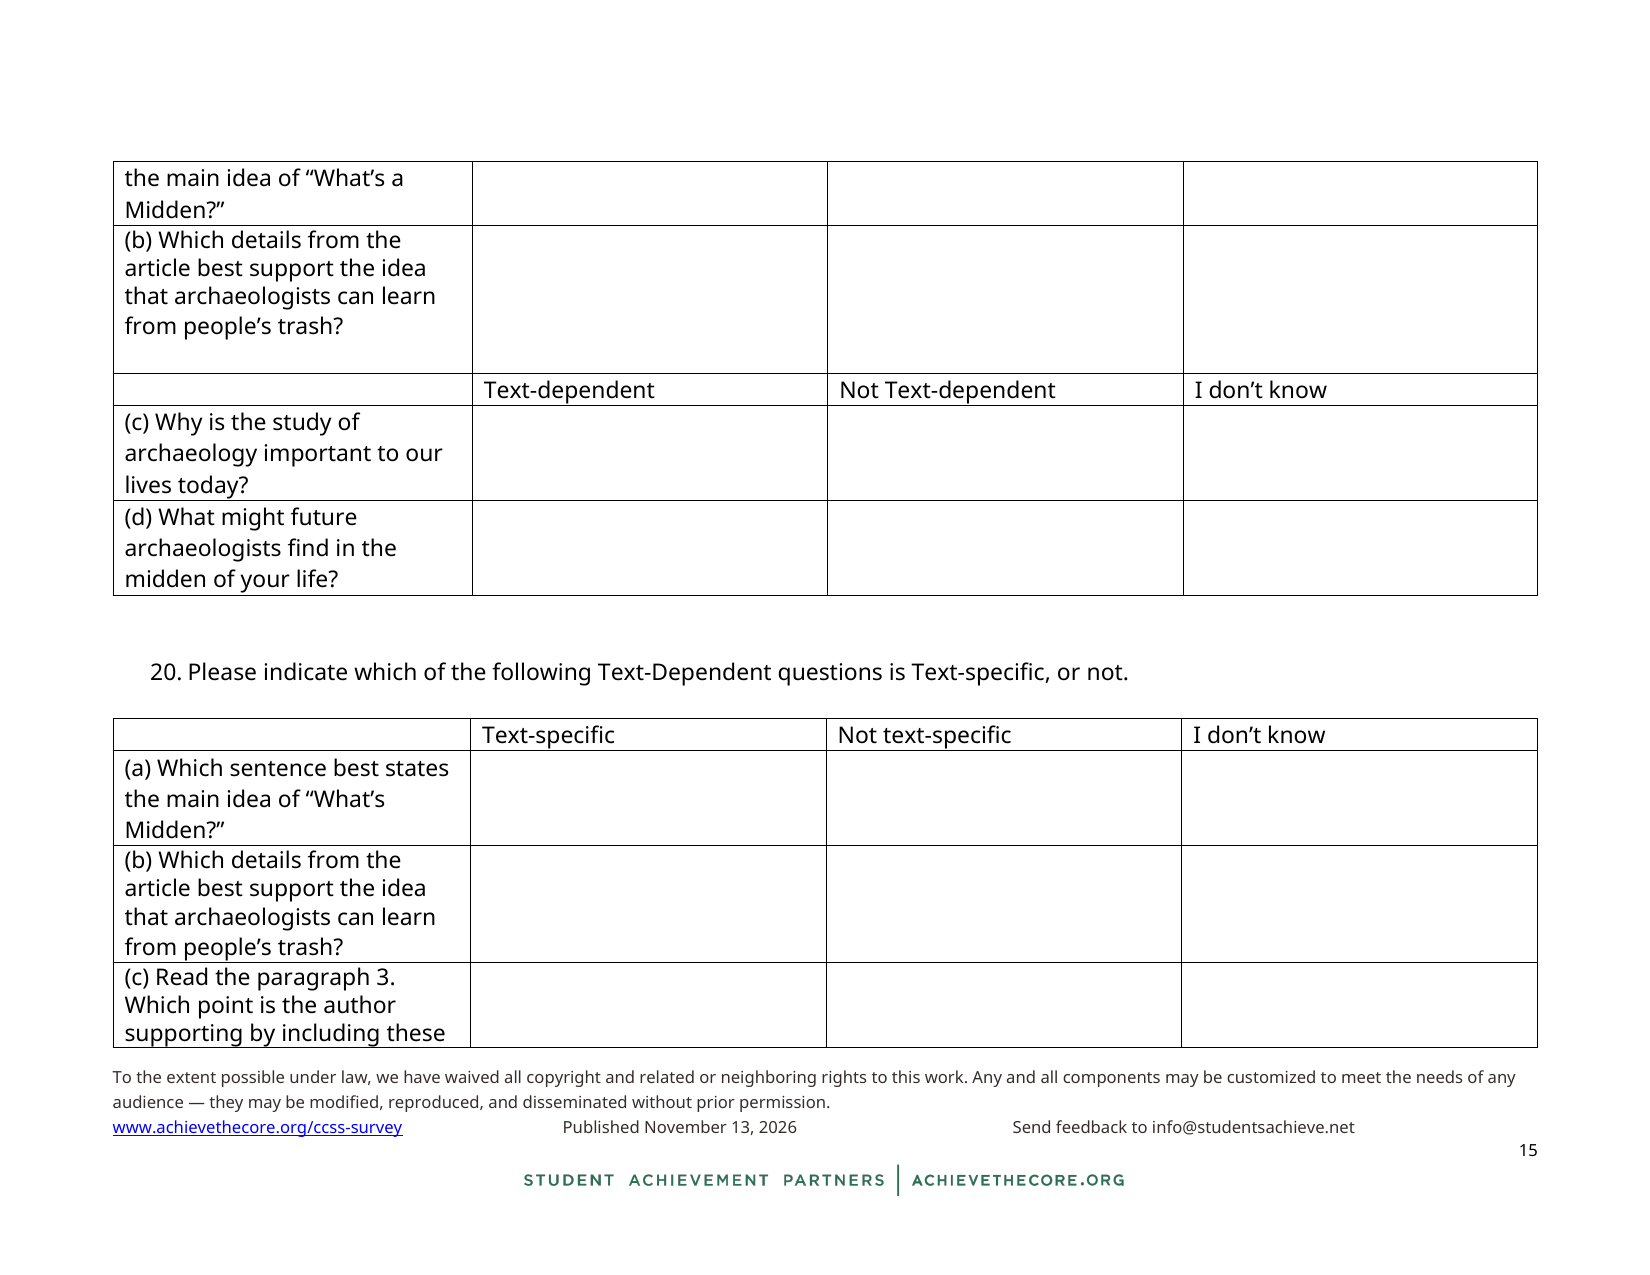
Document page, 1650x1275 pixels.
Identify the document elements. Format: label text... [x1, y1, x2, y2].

table_cell (a) Which sentence best states the main idea of “What’s Midden?” [114, 751, 470, 845]
list Please indicate which of the following Text-Dependent questions is Text-specific, or not. [150, 656, 1542, 687]
table_cell [473, 162, 827, 225]
table_header Text-specific [471, 719, 826, 750]
table_cell Not Text-dependent [828, 374, 1183, 405]
table_cell [828, 226, 1183, 373]
table_cell [828, 501, 1183, 594]
table_cell (d) What might future archaeologists find in the midden of your life? [114, 501, 472, 594]
table_cell [1184, 226, 1537, 373]
table_cell [471, 963, 826, 1047]
table_cell [114, 374, 472, 405]
table_cell [828, 162, 1183, 225]
table_cell [473, 501, 827, 594]
table_cell [473, 226, 827, 373]
table_cell [471, 846, 826, 962]
table_cell [1182, 751, 1537, 845]
table_cell (c) Why is the study of archaeology important to our lives today? [114, 406, 472, 500]
table_cell [1182, 846, 1537, 962]
table_cell (b) Which details from the article best support the idea that archaeologists can learn from people’s trash? [114, 226, 472, 373]
table_header I don’t know [1182, 719, 1537, 750]
table_cell [471, 751, 826, 845]
table_cell (c) Read the paragraph 3. Which point is the author supporting by including these sentences in the article? [114, 963, 470, 1047]
table_header Not text-specific [827, 719, 1181, 750]
picture [510, 1161, 1140, 1200]
table_cell [1184, 162, 1537, 225]
table_cell Text-dependent [473, 374, 827, 405]
table_cell (a) Which sentence best states the main idea of “What’s a Midden?” [114, 162, 472, 225]
table_cell [1182, 963, 1537, 1047]
table_cell [827, 846, 1181, 962]
table_cell I don’t know [1184, 374, 1537, 405]
table_cell [1184, 406, 1537, 500]
table_cell [473, 406, 827, 500]
table_cell [827, 963, 1181, 1047]
table_cell [1184, 501, 1537, 594]
table_cell [828, 406, 1183, 500]
table_cell [827, 751, 1181, 845]
table_header [114, 719, 470, 750]
table_cell (b) Which details from the article best support the idea that archaeologists can learn from people’s trash? [114, 846, 470, 962]
